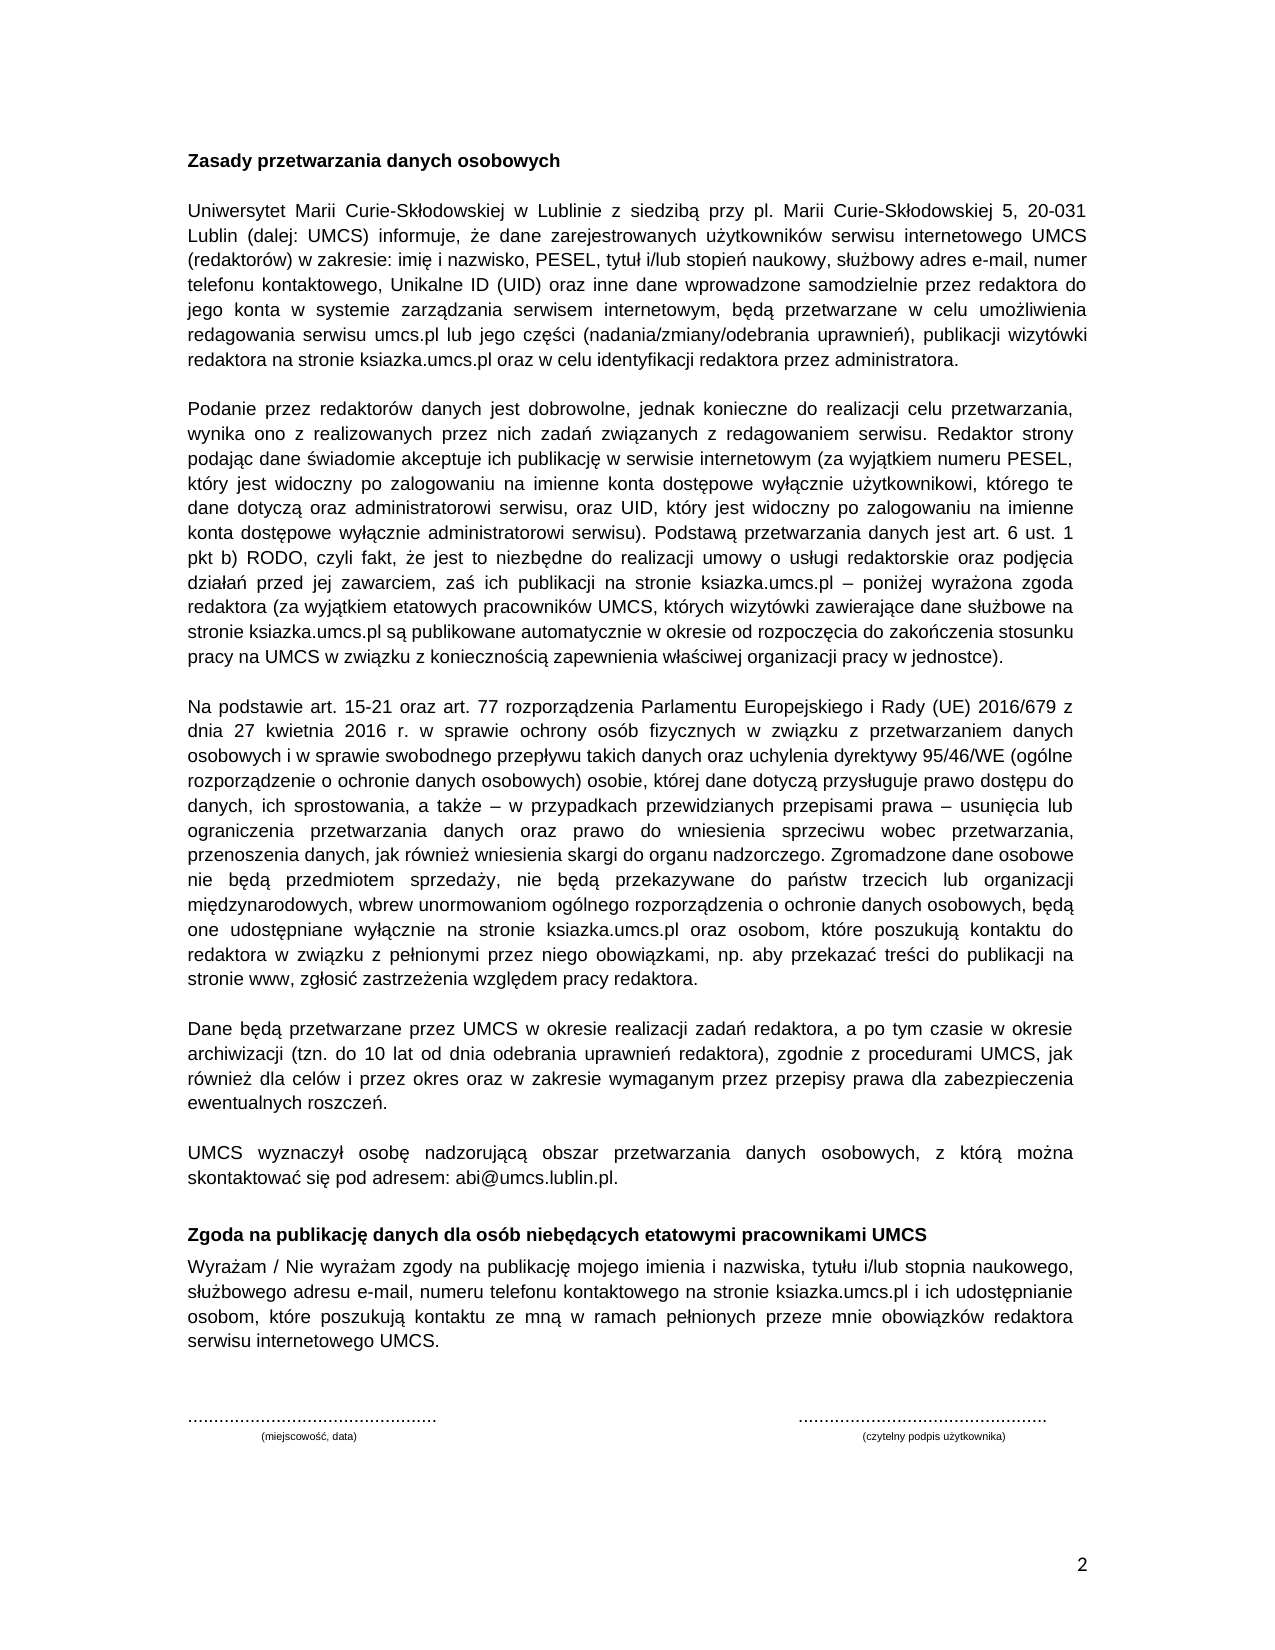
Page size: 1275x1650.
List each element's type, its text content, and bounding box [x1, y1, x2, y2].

text Wyrażam / Nie wyrażam zgody na publikację mojego imienia i nazwiska, tytułu i/lub stopnia naukowego, służbowego adresu e-mail, numeru telefonu kontaktowego na stronie ksiazka.umcs.pl i ich udostępnianie osobom, które poszukują kontaktu ze mną w ramach pełnionych przeze mnie obowiązków redaktora serwisu internetowego UMCS. [187, 1256, 1074, 1352]
text Na podstawie art. 15-21 oraz art. 77 rozporządzenia Parlamentu Europejskiego i Rady (UE) 2016/679 z dnia 27 kwietnia 2016 r. w sprawie ochrony osób fizycznych w związku z przetwarzaniem danych osobowych i w sprawie swobodnego przepływu takich danych oraz uchylenia dyrektywy 95/46/WE (ogólne rozporządzenie o ochronie danych osobowych) osobie, której dane dotyczą przysługuje prawo dostępu do danych, ich sprostowania, a także – w przypadkach przewidzianych przepisami prawa – usunięcia lub ograniczenia przetwarzania danych oraz prawo do wniesienia sprzeciwu wobec przetwarzania, przenoszenia danych, jak również wniesienia skargi do organu nadzorczego. Zgromadzone dane osobowe nie będą przedmiotem sprzedaży, nie będą przekazywane do państw trzecich lub organizacji międzynarodowych, wbrew unormowaniom ogólnego rozporządzenia o ochronie danych osobowych, będą one udostępniane wyłącznie na stronie ksiazka.umcs.pl oraz osobom, które poszukują kontaktu do redaktora w związku z pełnionymi przez niego obowiązkami, np. aby przekazać treści do publikacji na stronie www, zgłosić zastrzeżenia względem pracy redaktora. [187, 695, 1074, 990]
text Uniwersytet Marii Curie-Skłodowskiej w Lublinie z siedzibą przy pl. Marii Curie-Skłodowskiej 5, 20-031 Lublin (dalej: UMCS) informuje, że dane zarejestrowanych użytkowników serwisu internetowego UMCS (redaktorów) w zakresie: imię i nazwisko, PESEL, tytuł i/lub stopień naukowy, służbowy adres e-mail, numer telefonu kontaktowego, Unikalne ID (UID) oraz inne dane wprowadzone samodzielnie przez redaktora do jego konta w systemie zarządzania serwisem internetowym, będą przetwarzane w celu umożliwienia redagowania serwisu umcs.pl lub jego części (nadania/zmiany/odebrania uprawnień), publikacji wizytówki redaktora na stronie ksiazka.umcs.pl oraz w celu identyfikacji redaktora przez administratora. [187, 199, 1087, 370]
text Podanie przez redaktorów danych jest dobrowolne, jednak konieczne do realizacji celu przetwarzania, wynika ono z realizowanych przez nich zadań związanych z redagowaniem serwisu. Redaktor strony podając dane świadomie akceptuje ich publikację w serwisie internetowym (za wyjątkiem numeru PESEL, który jest widoczny po zalogowaniu na imienne konta dostępowe wyłącznie użytkownikowi, którego te dane dotyczą oraz administratorowi serwisu, oraz UID, który jest widoczny po zalogowaniu na imienne konta dostępowe wyłącznie administratorowi serwisu). Podstawą przetwarzania danych jest art. 6 ust. 1 pkt b) RODO, czyli fakt, że jest to niezbędne do realizacji umowy o usługi redaktorskie oraz podjęcia działań przed jej zawarciem, zaś ich publikacji na stronie ksiazka.umcs.pl – poniżej wyrażona zgoda redaktora (za wyjątkiem etatowych pracowników UMCS, których wizytówki zawierające dane służbowe na stronie ksiazka.umcs.pl są publikowane automatycznie w okresie od rozpoczęcia do zakończenia stosunku pracy na UMCS w związku z koniecznością zapewnienia właściwej organizacji pracy w jednostce). [187, 398, 1074, 667]
text UMCS wyznaczył osobę nadzorującą obszar przetwarzania danych osobowych, z którą można skontaktować się pod adresem: abi@umcs.lublin.pl. [187, 1142, 1074, 1188]
text ................................................ ................................................ [187, 1405, 1087, 1426]
text (miejscowość, data) (czytelny podpis użytkownika) [187, 1430, 1087, 1452]
text Dane będą przetwarzane przez UMCS w okresie realizacji zadań redaktora, a po tym czasie w okresie archiwizacji (tzn. do 10 lat od dnia odebrania uprawnień redaktora), zgodnie z procedurami UMCS, jak również dla celów i przez okres oraz w zakresie wymaganym przez przepisy prawa dla zabezpieczenia ewentualnych roszczeń. [187, 1018, 1074, 1114]
text Zgoda na publikację danych dla osób niebędących etatowymi pracownikami UMCS [187, 1223, 1074, 1245]
text Zasady przetwarzania danych osobowych [187, 150, 1087, 172]
